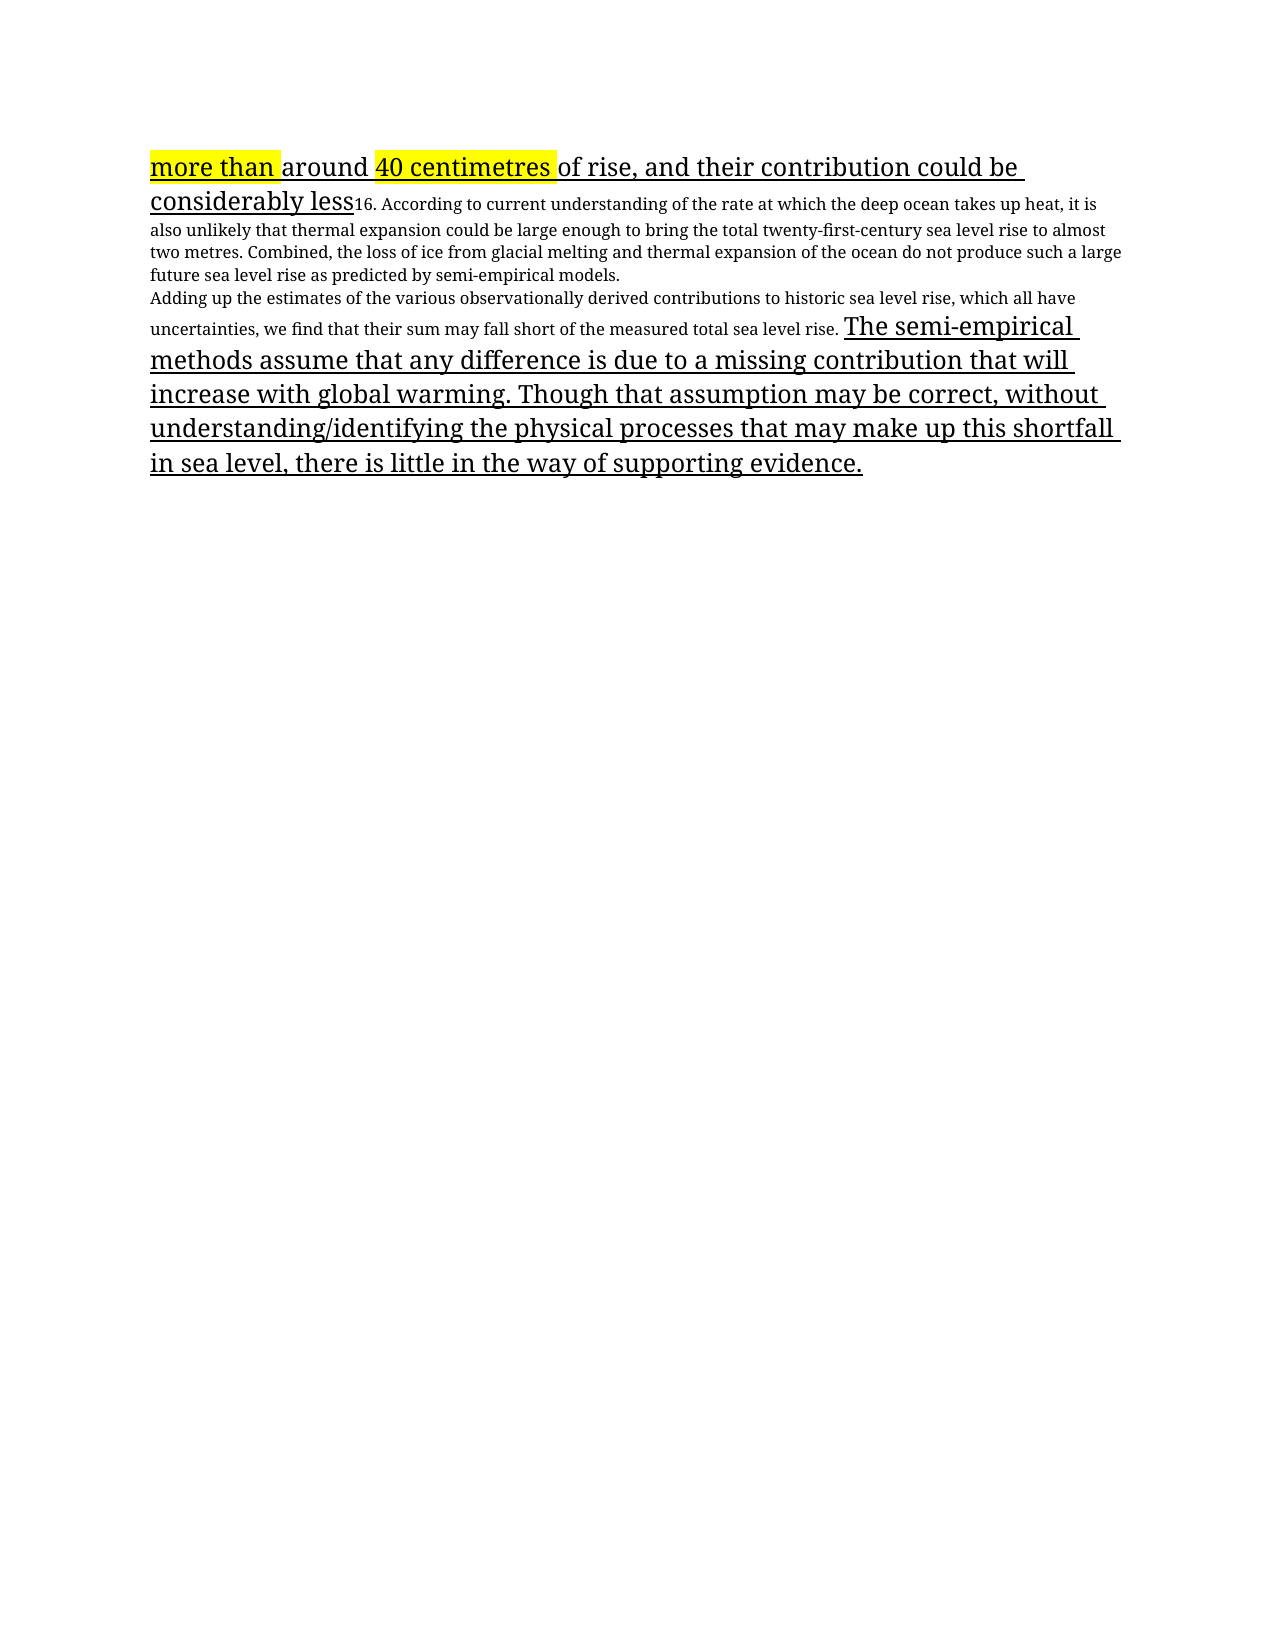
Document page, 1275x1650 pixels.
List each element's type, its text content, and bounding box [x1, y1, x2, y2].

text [150, 150, 1125, 286]
text Adding up the estimates of the various observationally derived contributions to historic sea level rise, which all have uncertainties, we find that their sum may fall short of the measured total sea level rise. The semi-empirical methods assume that any difference is due to a missing contribution that will increase with global warming. Though that assumption may be correct, without understanding/identifying the physical processes that may make up this shortfall in sea level, there is little in the way of supporting evidence. [150, 286, 1125, 479]
